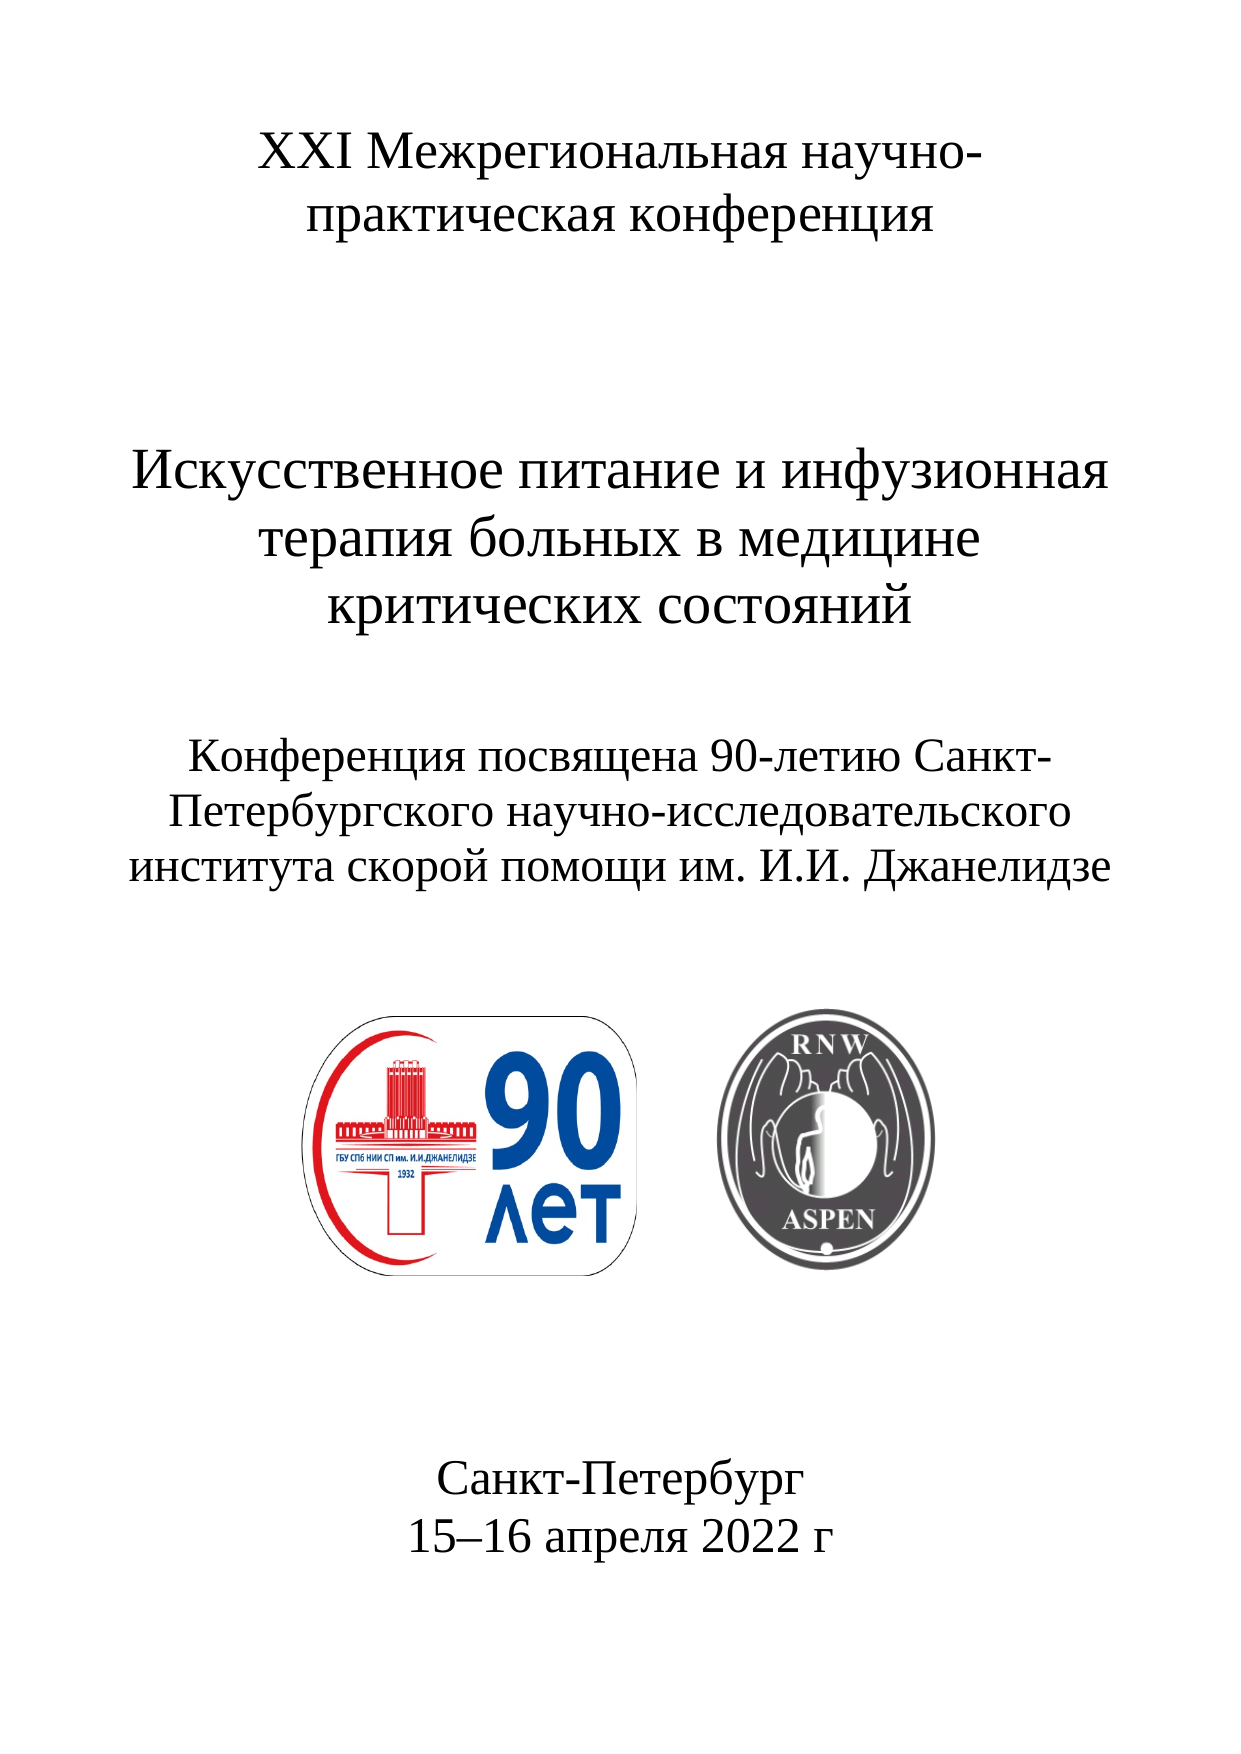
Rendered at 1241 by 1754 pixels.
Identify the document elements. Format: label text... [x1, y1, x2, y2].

text XХI Межрегиональная научно-практическая конференция [118, 118, 1122, 243]
subtitle Конференция посвящена 90-летию Санкт-Петербургского научно-исследовательского института скорой помощи им. И.И. Джанелидзе [118, 727, 1122, 892]
text Искусственное питание и инфузионная терапия больных в медицине критических состояний [118, 434, 1122, 636]
subtitle Санкт-Петербург [118, 1448, 1122, 1505]
picture [713, 1007, 939, 1276]
text 15–16 апреля 2022 г [118, 1505, 1122, 1563]
picture [301, 1016, 637, 1276]
